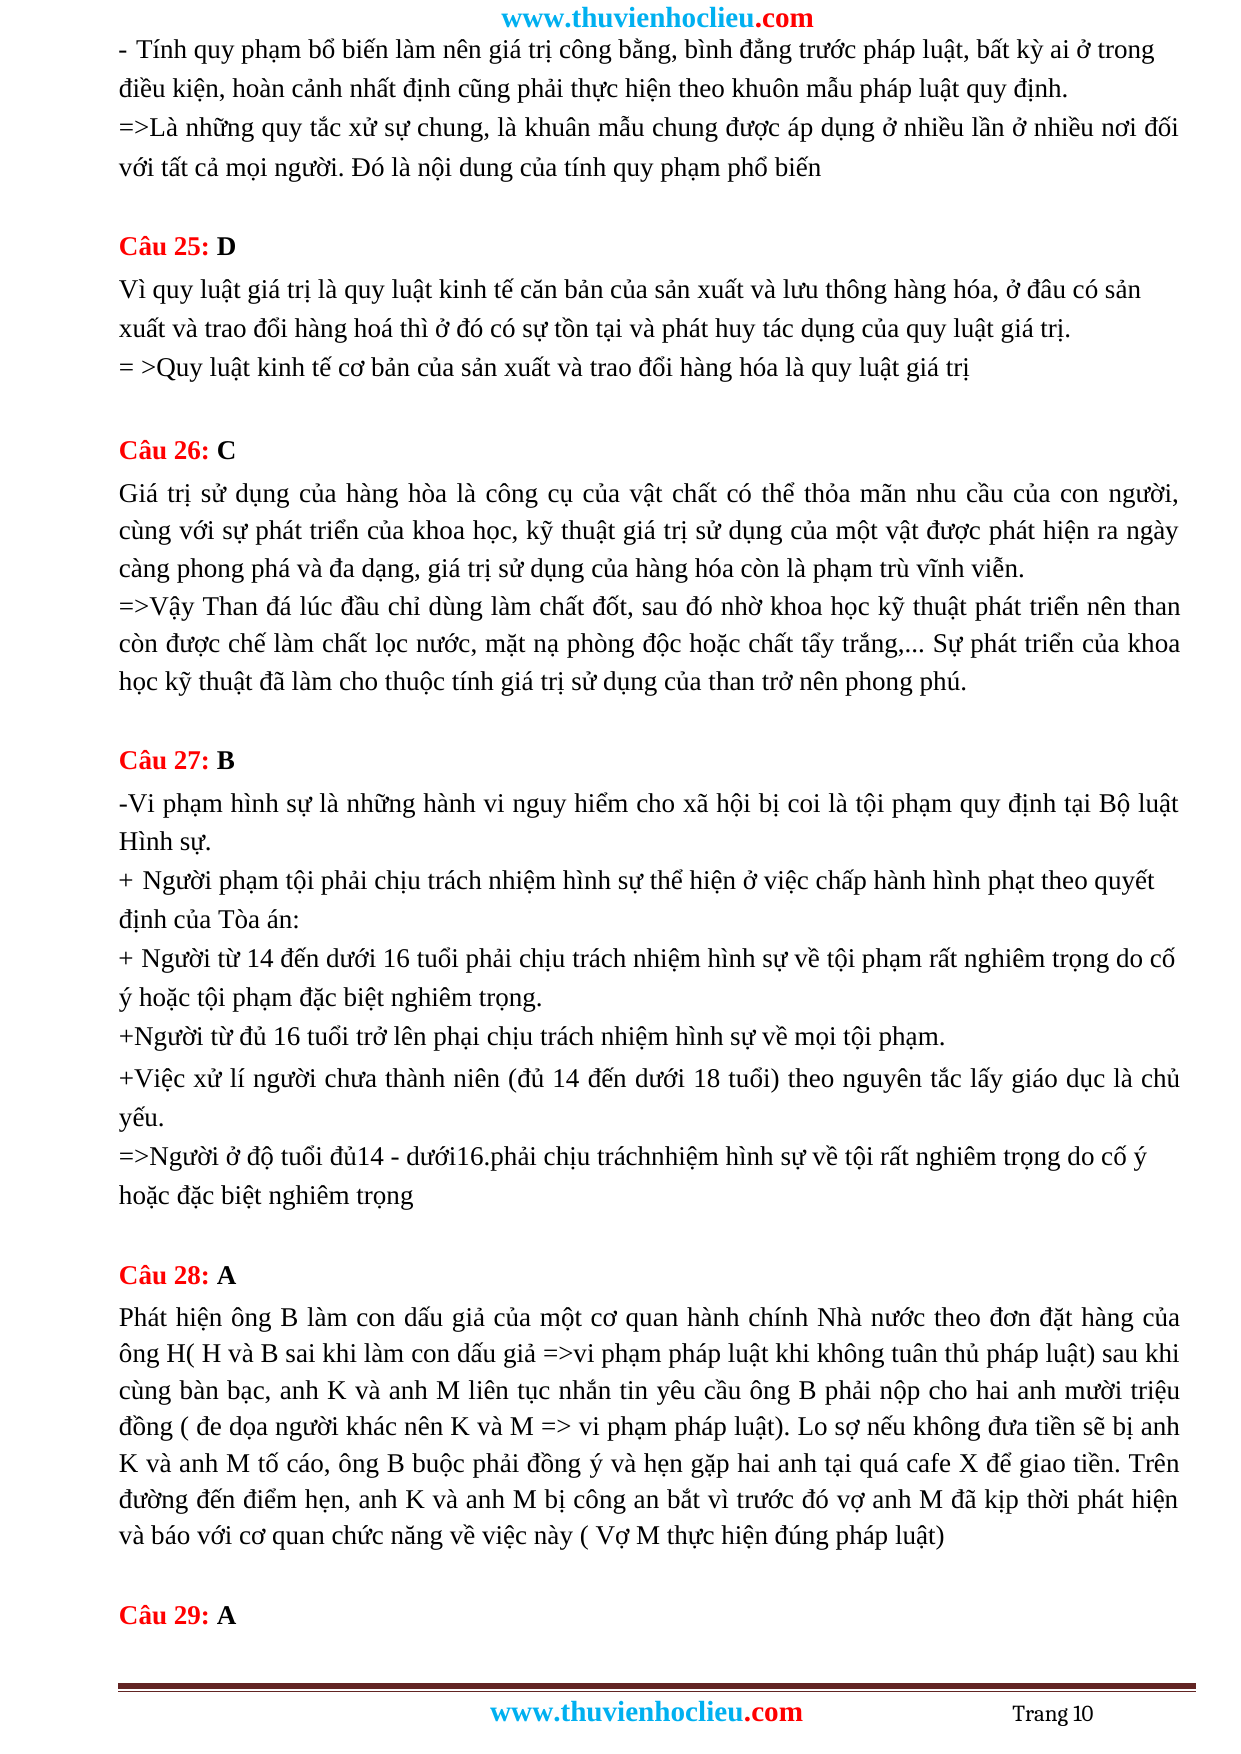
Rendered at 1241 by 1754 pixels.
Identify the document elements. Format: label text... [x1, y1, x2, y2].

text Câu 27: B [119, 744, 1196, 775]
list Người phạm tội phải chịu trách nhiệm hình sự thể hiện ở việc chấp hành hình phạt theo quyết định của Tòa án: [118, 864, 1182, 934]
text =>Vậy Than đá lúc đầu chỉ dùng làm chất đốt, sau đó nhờ khoa học kỹ thuật phát triển nên than còn được chế làm chất lọc nước, mặt nạ phòng độc hoặc chất tẩy trắng,... Sự phát triển của khoa học kỹ thuật đã làm cho thuộc tính giá trị sử dụng của than trở nên phong phú. [119, 590, 1182, 696]
text Câu 25: D [119, 230, 1196, 262]
text Câu 29: A [119, 1599, 1196, 1630]
text Phát hiện ông B làm con dấu giả của một cơ quan hành chính Nhà nước theo đơn đặt hàng của ông H( H và B sai khi làm con dấu giả =>vi phạm pháp luật khi không tuân thủ pháp luật) sau khi cùng bàn bạc, anh K và anh M liên tục nhắn tin yêu cầu ông B phải nộp cho hai anh mười triệu đồng ( đe dọa người khác nên K và M => vi phạm pháp luật). Lo sợ nếu không đưa tiền sẽ bị anh K và anh M tố cáo, ông B buộc phải đồng ý và hẹn gặp hai anh tại quá cafe X để giao tiền. Trên đường đến điểm hẹn, anh K và anh M bị công an bắt vì trước đó vợ anh M đã kịp thời phát hiện và báo với cơ quan chức năng về việc này ( Vợ M thực hiện đúng pháp luật) [119, 1301, 1182, 1551]
text = >Quy luật kinh tế cơ bản của sản xuất và trao đổi hàng hóa là quy luật giá trị [119, 351, 1196, 382]
text =>Là những quy tắc xử sự chung, là khuân mẫu chung được áp dụng ở nhiều lần ở nhiều nơi đối với tất cả mọi người. Đó là nội dung của tính quy phạm phổ biến [119, 111, 1182, 182]
text +Việc xử lí người chưa thành niên (đủ 14 đến dưới 18 tuổi) theo nguyên tắc lấy giáo dục là chủ yếu. [119, 1062, 1182, 1132]
text Giá trị sử dụng của hàng hòa là công cụ của vật chất có thể thỏa mãn nhu cầu của con người, cùng với sự phát triển của khoa học, kỹ thuật giá trị sử dụng của một vật được phát hiện ra ngày càng phong phá và đa dạng, giá trị sử dụng của hàng hóa còn là phạm trù vĩnh viễn. [119, 477, 1182, 583]
list Tính quy phạm bổ biến làm nên giá trị công bằng, bình đẳng trước pháp luật, bất kỳ ai ở trong điều kiện, hoàn cảnh nhất định cũng phải thực hiện theo khuôn mẫu pháp luật quy định. [118, 33, 1182, 103]
text Câu 28: A [119, 1259, 1196, 1290]
list Người từ 14 đến dưới 16 tuổi phải chịu trách nhiệm hình sự về tội phạm rất nghiêm trọng do cố ý hoặc tội phạm đặc biệt nghiêm trọng. [118, 942, 1182, 1012]
text Vì quy luật giá trị là quy luật kinh tế căn bản của sản xuất và lưu thông hàng hóa, ở đâu có sản xuất và trao đổi hàng hoá thì ở đó có sự tồn tại và phát huy tác dụng của quy luật giá trị. [119, 273, 1142, 343]
text Câu 26: C [119, 434, 1196, 466]
text =>Người ở độ tuổi đủ14 - dưới16.phải chịu tráchnhiệm hình sự về tội rất nghiêm trọng do cố ý hoặc đặc biệt nghiêm trọng [119, 1139, 1196, 1211]
text -Vi phạm hình sự là những hành vi nguy hiểm cho xã hội bị coi là tội phạm quy định tại Bộ luật Hình sự. [119, 787, 1182, 857]
text +Người từ đủ 16 tuổi trở lên phại chịu trách nhiệm hình sự về mọi tội phạm. [119, 1020, 1196, 1051]
